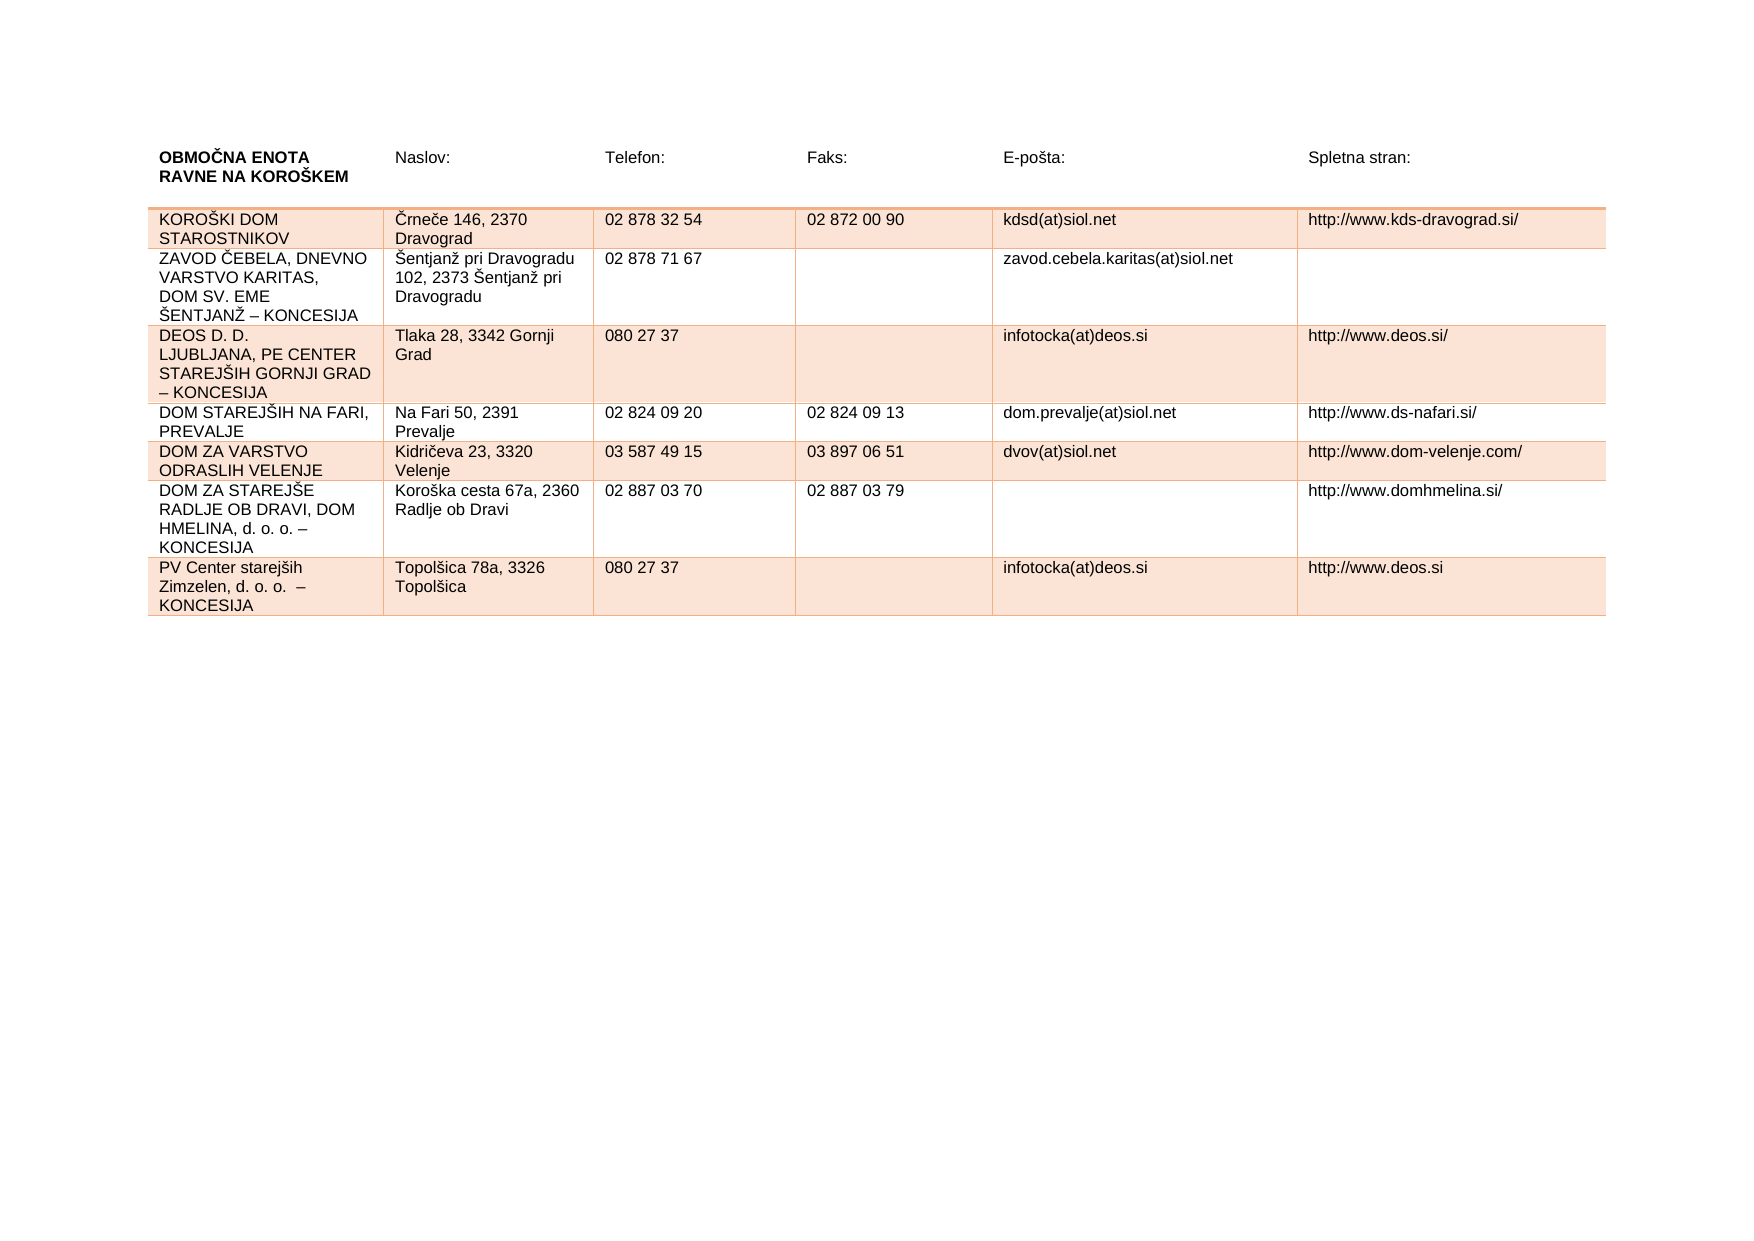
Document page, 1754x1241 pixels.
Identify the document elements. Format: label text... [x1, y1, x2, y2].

table_cell DOM ZA VARSTVO ODRASLIH VELENJE [148, 442, 383, 480]
table_header Naslov: [384, 148, 593, 207]
table_cell [1298, 249, 1606, 325]
table_cell Topolšica 78a, 3326 Topolšica [384, 558, 593, 615]
table_cell DEOS D. D. LJUBLJANA, PE CENTER STAREJŠIH GORNJI GRAD – KONCESIJA [148, 326, 383, 402]
table_cell dvov(at)siol.net [993, 442, 1297, 480]
table_cell ZAVOD ČEBELA, DNEVNO VARSTVO KARITAS, DOM SV. EME ŠENTJANŽ – KONCESIJA [148, 249, 383, 325]
table_cell 03 587 49 15 [594, 442, 795, 480]
table_cell zavod.cebela.karitas(at)siol.net [993, 249, 1297, 325]
table_cell 02 872 00 90 [796, 210, 992, 248]
table_cell Koroška cesta 67a, 2360 Radlje ob Dravi [384, 481, 593, 557]
table_cell 02 824 09 20 [594, 404, 795, 441]
table_cell PV Center starejših Zimzelen, d. o. o. – KONCESIJA [148, 558, 383, 615]
table_header Spletna stran: [1297, 148, 1606, 207]
table_header E-pošta: [992, 148, 1297, 207]
table_cell infotocka(at)deos.si [993, 558, 1297, 615]
table_header Faks: [796, 148, 992, 207]
table_cell DOM STAREJŠIH NA FARI, PREVALJE [148, 404, 383, 441]
table_cell 080 27 37 [594, 326, 795, 402]
table_header OBMOČNA ENOTA RAVNE NA KOROŠKEM [148, 148, 383, 207]
table_cell [993, 481, 1297, 557]
table_cell http://www.deos.si/ [1298, 326, 1606, 402]
table_cell 02 887 03 79 [796, 481, 992, 557]
table_cell [796, 249, 992, 325]
table_cell 03 897 06 51 [796, 442, 992, 480]
table_cell 02 887 03 70 [594, 481, 795, 557]
table_cell Na Fari 50, 2391 Prevalje [384, 404, 593, 441]
table_cell KOROŠKI DOM STAROSTNIKOV [148, 210, 383, 248]
table_cell dom.prevalje(at)siol.net [993, 404, 1297, 441]
table_cell http://www.domhmelina.si/ [1298, 481, 1606, 557]
table_cell 080 27 37 [594, 558, 795, 615]
table_header Telefon: [594, 148, 796, 207]
table_cell http://www.dom-velenje.com/ [1298, 442, 1606, 480]
table_cell kdsd(at)siol.net [993, 210, 1297, 248]
table_cell Črneče 146, 2370 Dravograd [384, 210, 593, 248]
table_cell 02 878 32 54 [594, 210, 795, 248]
table_cell http://www.ds-nafari.si/ [1298, 404, 1606, 441]
table_cell Tlaka 28, 3342 Gornji Grad [384, 326, 593, 402]
table_cell 02 824 09 13 [796, 404, 992, 441]
table_cell http://www.kds-dravograd.si/ [1298, 210, 1606, 248]
table_cell infotocka(at)deos.si [993, 326, 1297, 402]
table_cell [796, 326, 992, 402]
table_cell http://www.deos.si [1298, 558, 1606, 615]
table_cell 02 878 71 67 [594, 249, 795, 325]
table_cell DOM ZA STAREJŠE RADLJE OB DRAVI, DOM HMELINA, d. o. o. – KONCESIJA [148, 481, 383, 557]
table_cell Kidričeva 23, 3320 Velenje [384, 442, 593, 480]
table_cell Šentjanž pri Dravogradu 102, 2373 Šentjanž pri Dravogradu [384, 249, 593, 325]
table_cell [796, 558, 992, 615]
